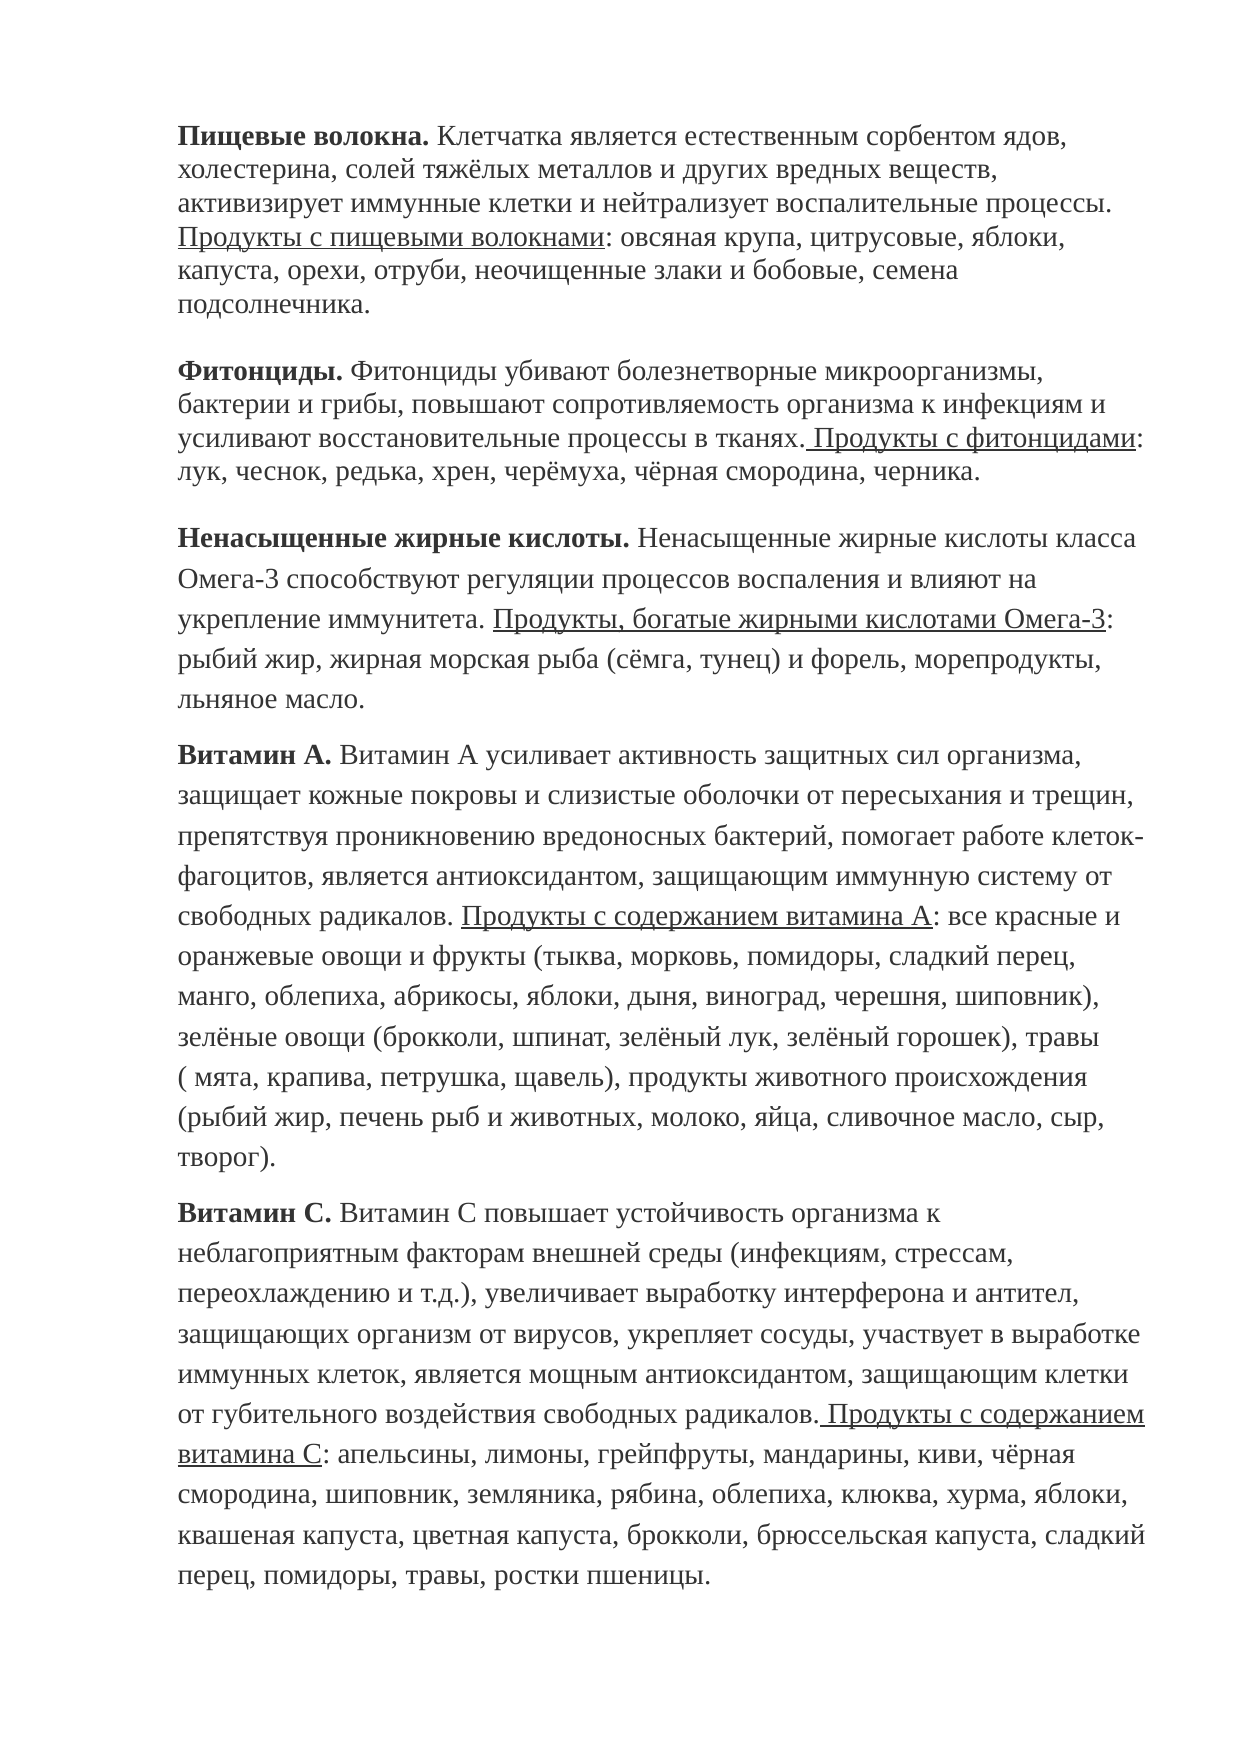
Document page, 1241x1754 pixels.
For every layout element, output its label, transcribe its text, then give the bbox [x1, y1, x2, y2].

text Витамин С. Витамин С повышает устойчивость организма к неблагоприятным факторам внешней среды (инфекциям, стрессам, переохлаждению и т.д.), увеличивает выработку интерферона и антител, защищающих организм от вирусов, укрепляет сосуды, участвует в выработке иммунных клеток, является мощным антиоксидантом, защищающим клетки от губительного воздействия свободных радикалов. Продукты с содержанием витамина С: апельсины, лимоны, грейпфруты, мандарины, киви, чёрная смородина, шиповник, земляника, рябина, облепиха, клюква, хурма, яблоки, квашеная капуста, цветная капуста, брокколи, брюссельская капуста, сладкий перец, помидоры, травы, ростки пшеницы. [177, 1195, 1152, 1591]
text Пищевые волокна. Клетчатка является естественным сорбентом ядов, холестерина, солей тяжёлых металлов и других вредных веществ, активизирует иммунные клетки и нейтрализует воспалительные процессы. Продукты с пищевыми волокнами: овсяная крупа, цитрусовые, яблоки, капуста, орехи, отруби, неочищенные злаки и бобовые, семена подсолнечника. [177, 118, 1152, 319]
text Ненасыщенные жирные кислоты. Ненасыщенные жирные кислоты класса Омега-3 способствуют регуляции процессов воспаления и влияют на укрепление иммунитета. Продукты, богатые жирными кислотами Омега-3: рыбий жир, жирная морская рыба (сёмга, тунец) и форель, морепродукты, льняное масло. [177, 521, 1152, 715]
text Фитонциды. Фитонциды убивают болезнетворные микроорганизмы, бактерии и грибы, повышают сопротивляемость организма к инфекциям и усиливают восстановительные процессы в тканях. Продукты с фитонцидами: лук, чеснок, редька, хрен, черёмуха, чёрная смородина, черника. [177, 353, 1152, 487]
text Витамин А. Витамин А усиливает активность защитных сил организма, защищает кожные покровы и слизистые оболочки от пересыхания и трещин, препятствуя проникновению вредоносных бактерий, помогает работе клеток-фагоцитов, является антиоксидантом, защищающим иммунную систему от свободных радикалов. Продукты с содержанием витамина А: все красные и оранжевые овощи и фрукты (тыква, морковь, помидоры, сладкий перец, манго, облепиха, абрикосы, яблоки, дыня, виноград, черешня, шиповник), зелёные овощи (брокколи, шпинат, зелёный лук, зелёный горошек), травы ( мята, крапива, петрушка, щавель), продукты животного происхождения (рыбий жир, печень рыб и животных, молоко, яйца, сливочное масло, сыр, творог). [177, 737, 1152, 1173]
